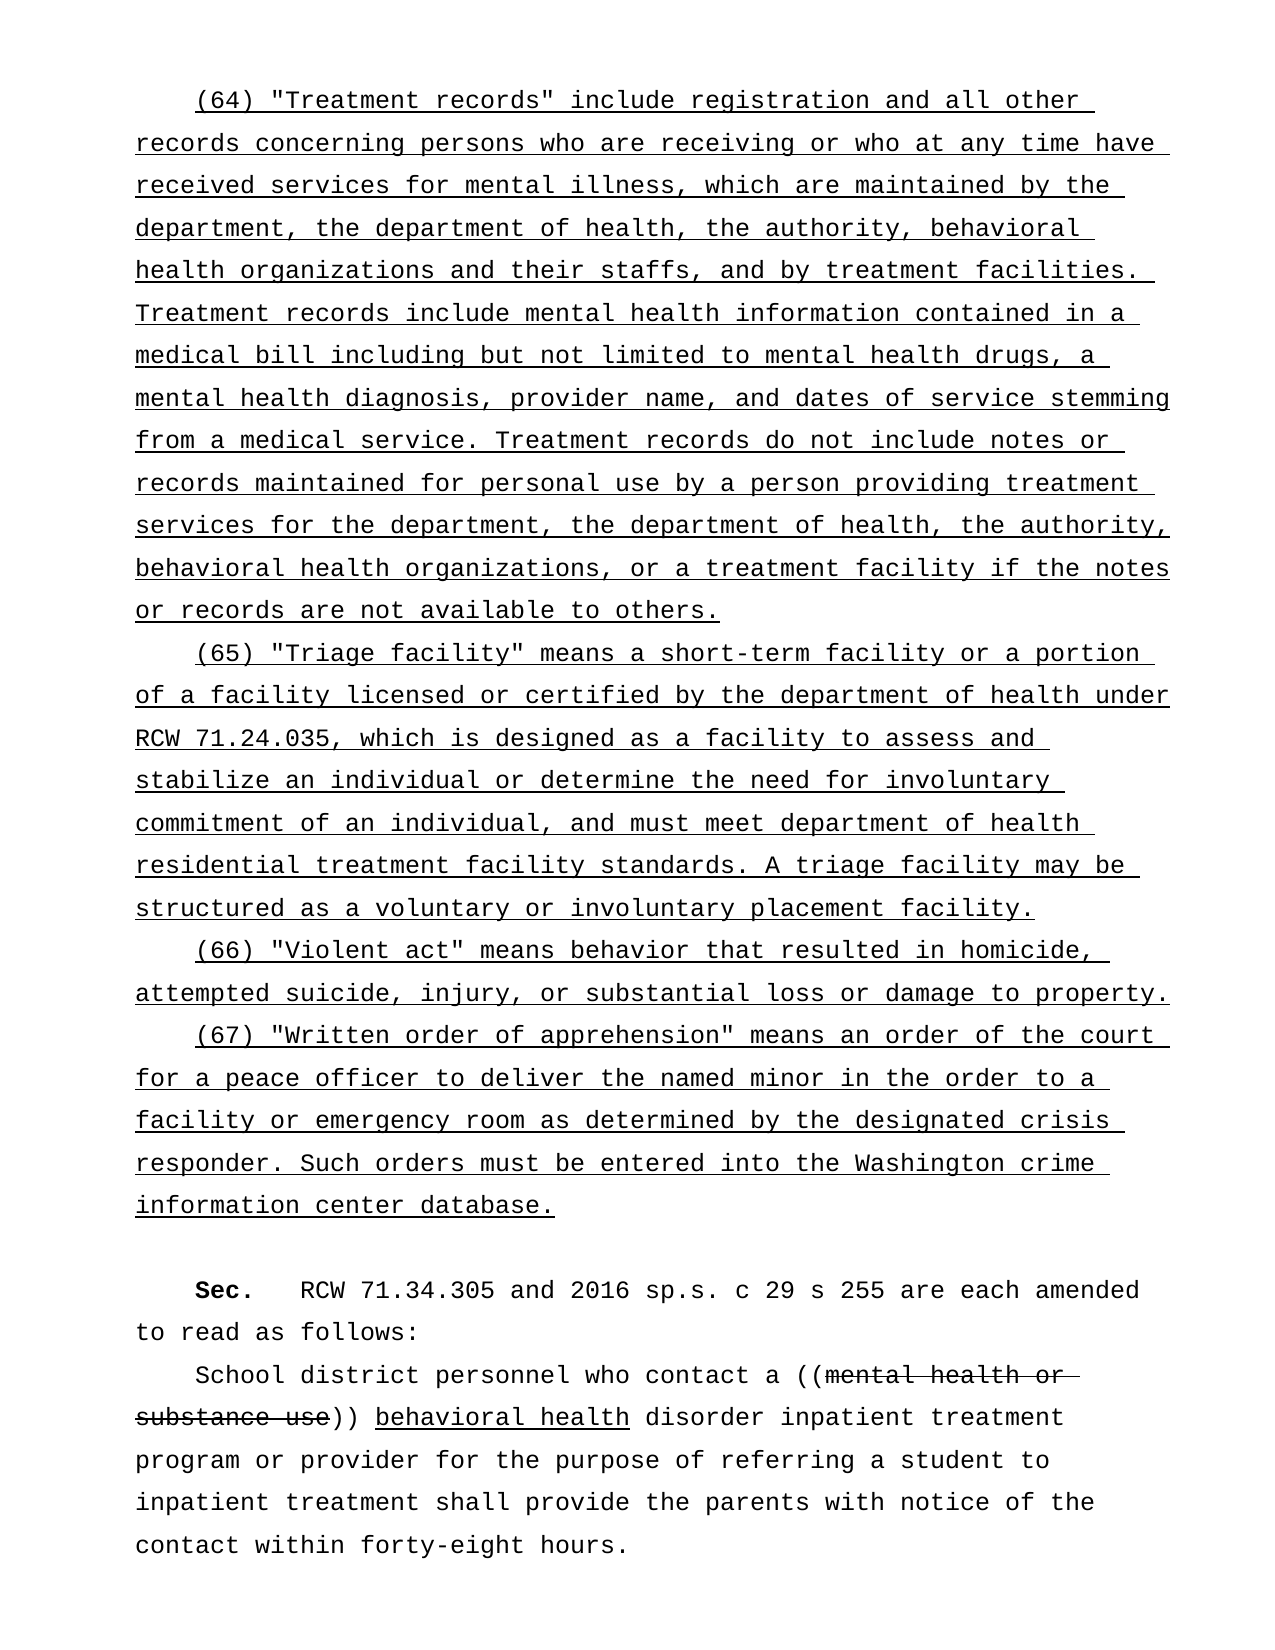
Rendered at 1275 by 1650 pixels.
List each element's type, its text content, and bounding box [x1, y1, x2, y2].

text (67) "Written order of apprehension" means an order of the court for a peace officer to deliver the named minor in the order to a facility or emergency room as determined by the designated crisis responder. Such orders must be entered into the Washington crime information center database. [135, 1010, 1170, 1222]
text (64) "Treatment records" include registration and all other records concerning persons who are receiving or who at any time have received services for mental illness, which are maintained by the department, the department of health, the authority, behavioral health organizations and their staffs, and by treatment facilities. Treatment records include mental health information contained in a medical bill including but not limited to mental health drugs, a mental health diagnosis, provider name, and dates of service stemming from a medical service. Treatment records do not include notes or records maintained for personal use by a person providing treatment services for the department, the department of health, the authority, behavioral health organizations, or a treatment facility if the notes or records are not available to others. [135, 75, 1170, 154]
text (65) "Triage facility" means a short-term facility or a portion of a facility licensed or certified by the department of health under RCW 71.24.035, which is designed as a facility to assess and stabilize an individual or determine the need for involuntary commitment of an individual, and must meet department of health residential treatment facility standards. A triage facility may be structured as a voluntary or involuntary placement facility. [135, 708, 1170, 925]
text (65) "Triage facility" means a short-term facility or a portion of a facility licensed or certified by the department of health under RCW 71.24.035, which is designed as a facility to assess and stabilize an individual or determine the need for involuntary commitment of an individual, and must meet department of health residential treatment facility standards. A triage facility may be structured as a voluntary or involuntary placement facility. [135, 627, 1170, 706]
text Sec. RCW 71.34.305 and 2016 sp.s. c 29 s 255 are each amended to read as follows: [135, 1264, 1170, 1349]
text School district personnel who contact a ((mental health or substance use)) behavioral health disorder inpatient treatment program or provider for the purpose of referring a student to inpatient treatment shall provide the parents with notice of the contact within forty-eight hours. [135, 1349, 1170, 1562]
text (64) "Treatment records" include registration and all other records concerning persons who are receiving or who at any time have received services for mental illness, which are maintained by the department, the department of health, the authority, behavioral health organizations and their staffs, and by treatment facilities. Treatment records include mental health information contained in a medical bill including but not limited to mental health drugs, a mental health diagnosis, provider name, and dates of service stemming from a medical service. Treatment records do not include notes or records maintained for personal use by a person providing treatment services for the department, the department of health, the authority, behavioral health organizations, or a treatment facility if the notes or records are not available to others. [135, 155, 1170, 409]
text (64) "Treatment records" include registration and all other records concerning persons who are receiving or who at any time have received services for mental illness, which are maintained by the department, the department of health, the authority, behavioral health organizations and their staffs, and by treatment facilities. Treatment records include mental health information contained in a medical bill including but not limited to mental health drugs, a mental health diagnosis, provider name, and dates of service stemming from a medical service. Treatment records do not include notes or records maintained for personal use by a person providing treatment services for the department, the department of health, the authority, behavioral health organizations, or a treatment facility if the notes or records are not available to others. [135, 410, 1170, 536]
text (66) "Violent act" means behavior that resulted in homicide, attempted suicide, injury, or substantial loss or damage to property. [135, 925, 1170, 1004]
